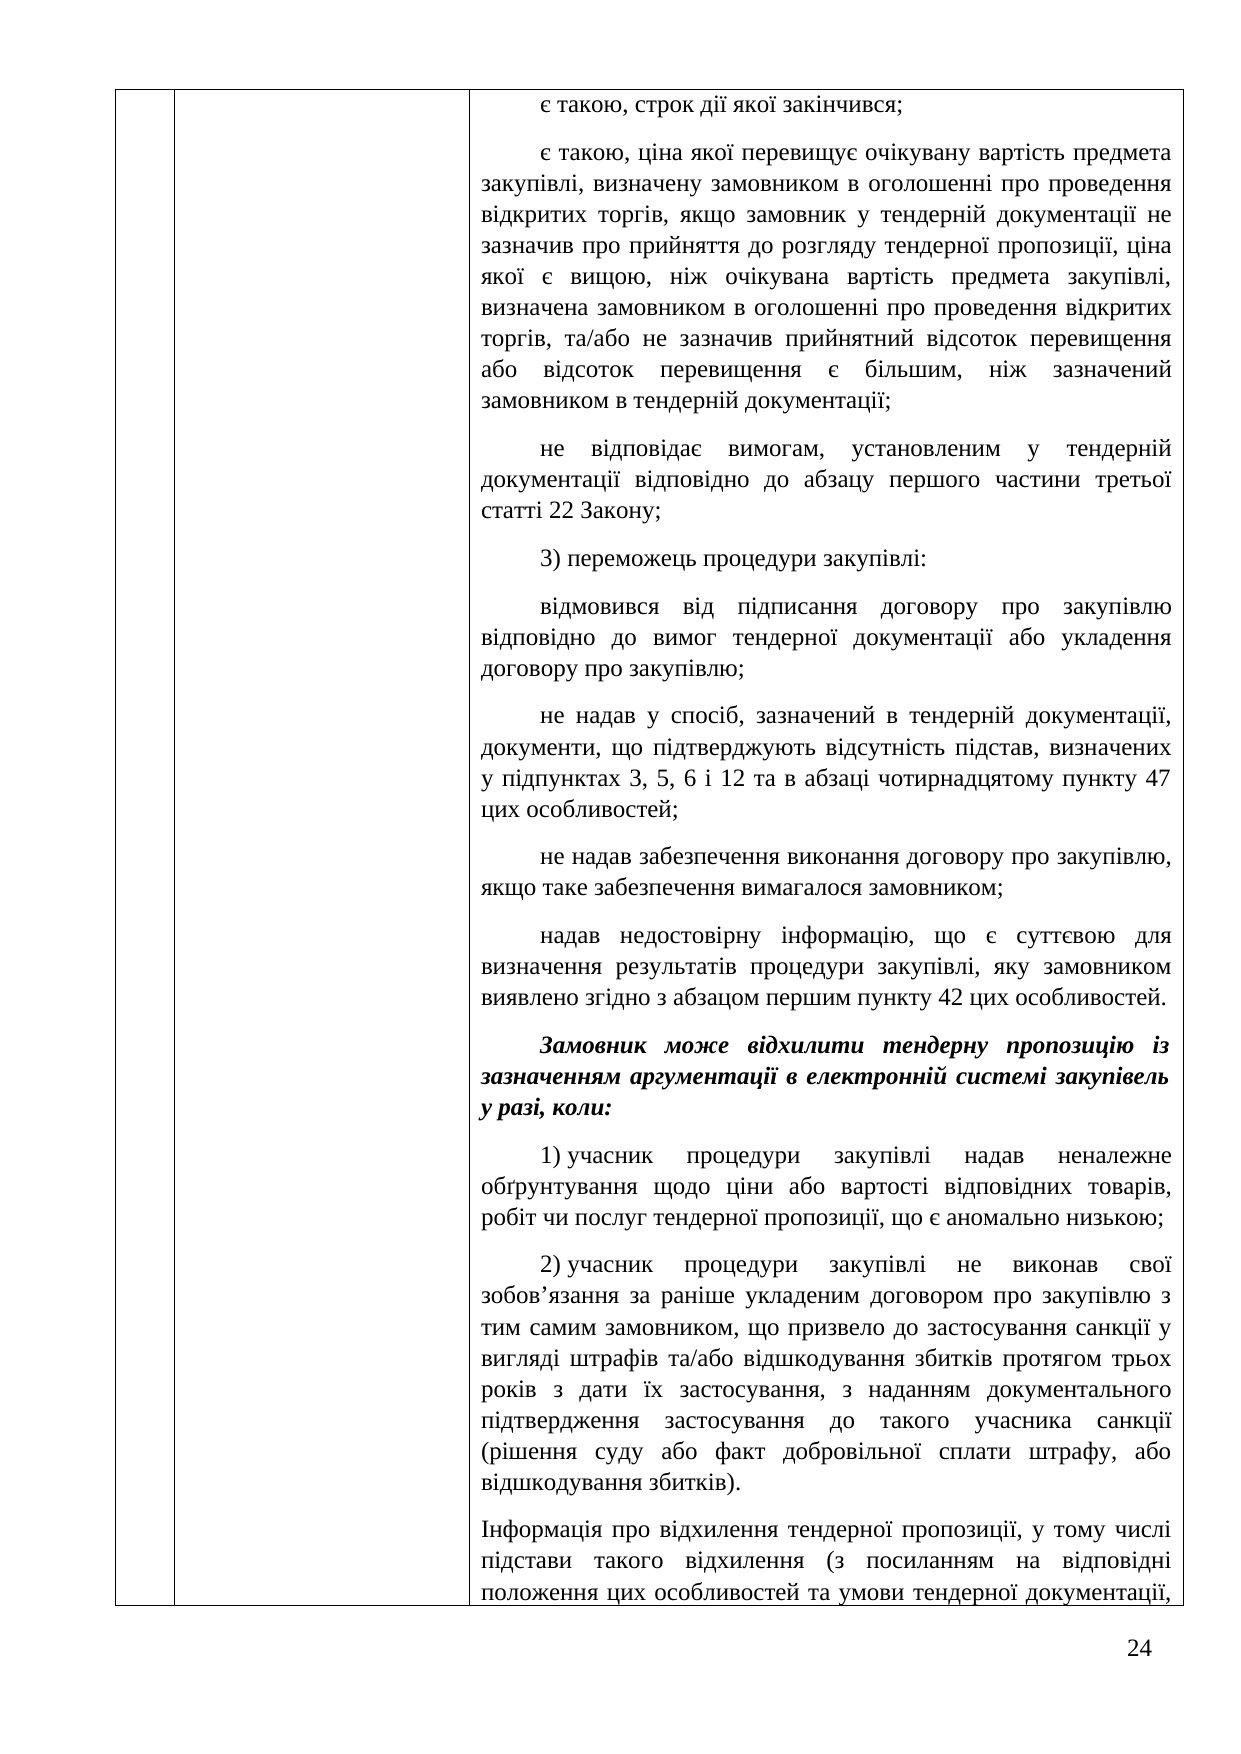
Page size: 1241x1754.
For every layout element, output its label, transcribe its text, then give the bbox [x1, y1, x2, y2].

table_cell 3 [116, 90, 174, 1605]
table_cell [175, 90, 469, 1605]
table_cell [470, 90, 1183, 1605]
